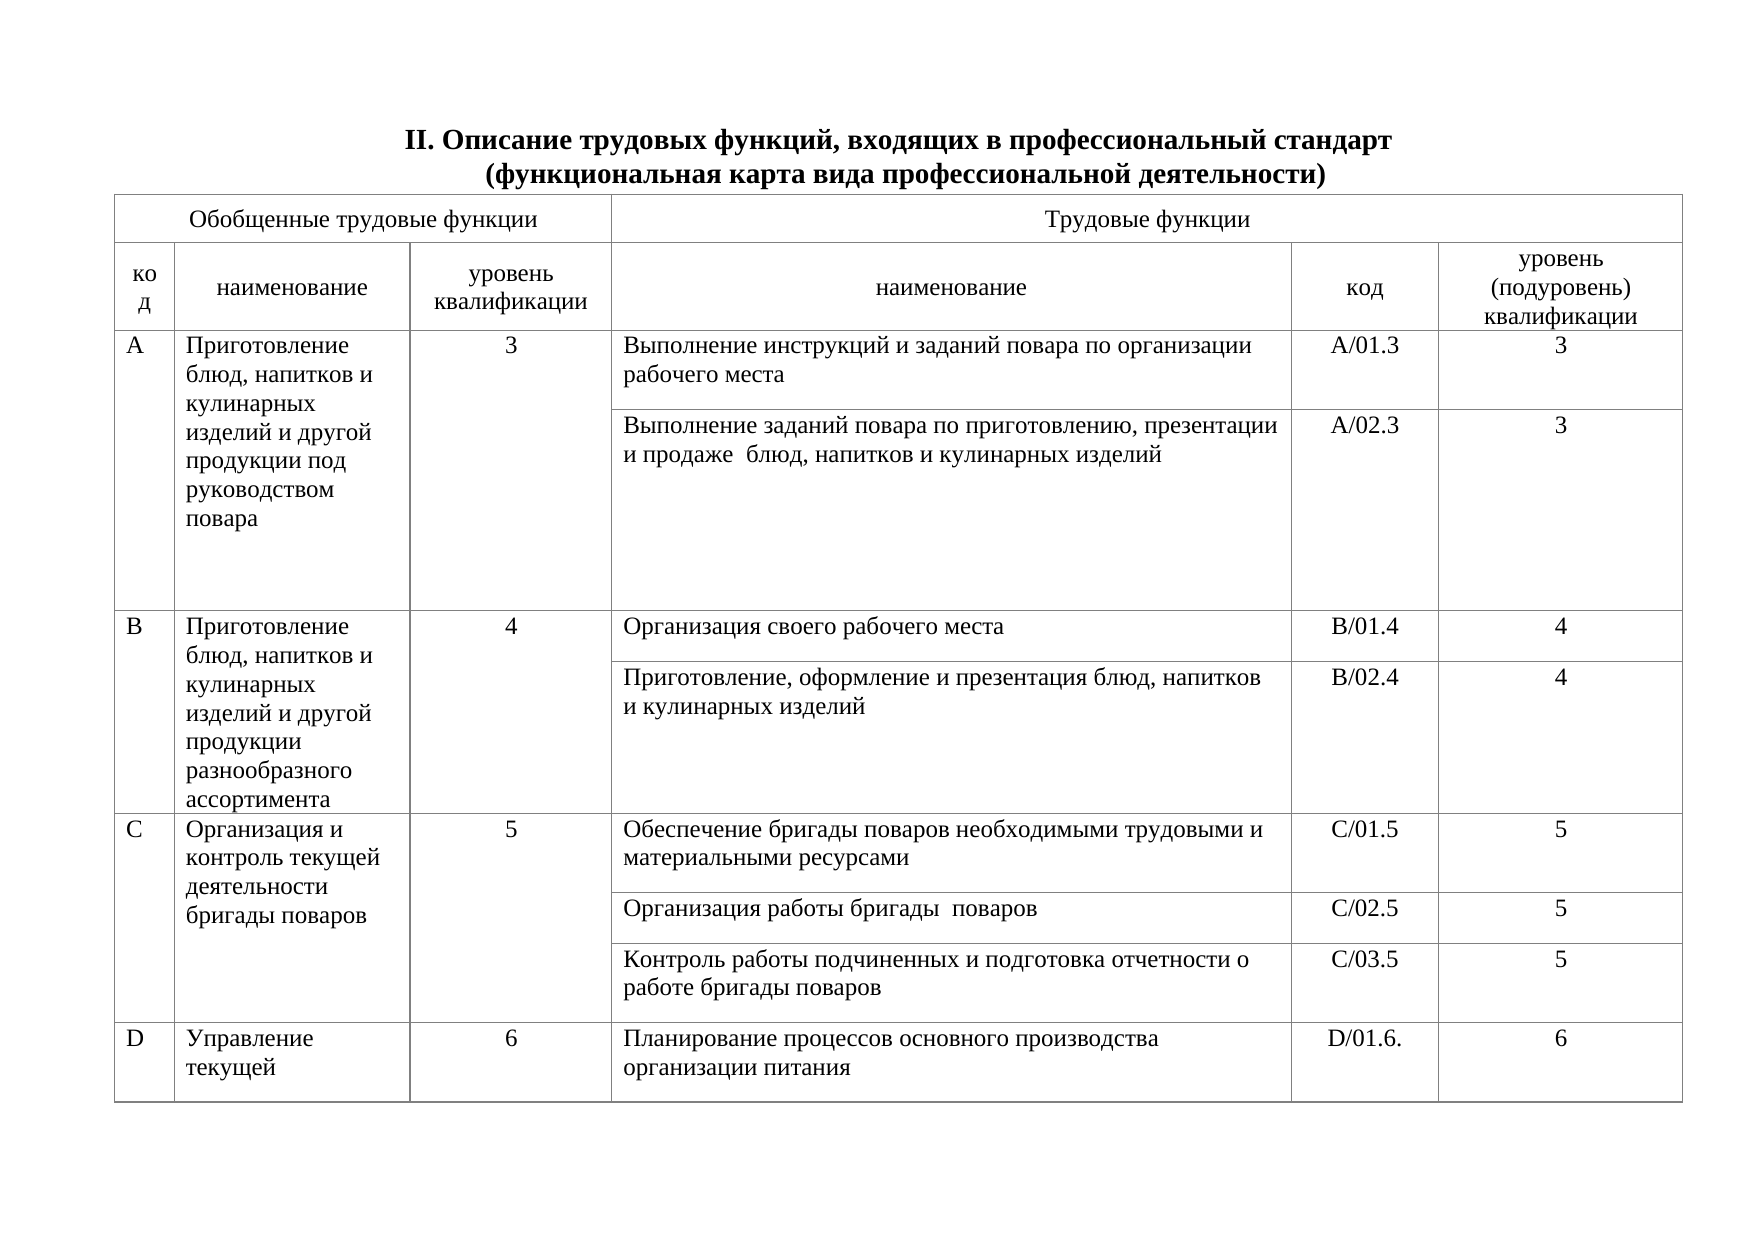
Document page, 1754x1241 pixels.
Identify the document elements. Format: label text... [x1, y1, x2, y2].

table_cell Организация и контроль текущей деятельности бригады поваров [175, 814, 409, 1022]
table_cell С [115, 814, 174, 1022]
table_cell 3 [411, 331, 611, 610]
table_cell С/03.5 [1292, 944, 1438, 1022]
table_cell B/02.4 [1292, 662, 1438, 813]
table_cell 4 [1439, 611, 1682, 661]
table_cell наименование [175, 243, 409, 329]
table_cell С/02.5 [1292, 893, 1438, 943]
table_cell Планирование процессов основного производства организации питания [612, 1023, 1291, 1101]
table_cell Приготовление, оформление и презентация блюд, напитков и кулинарных изделий [612, 662, 1291, 813]
table_cell Приготовление блюд, напитков и кулинарных изделий и другой продукции разнообразного ассортимента [175, 611, 409, 813]
table_cell наименование [612, 243, 1291, 329]
table_cell A/01.3 [1292, 331, 1438, 409]
table_cell Обобщенные трудовые функции [115, 195, 611, 242]
table_cell А [115, 331, 174, 610]
table_cell 5 [411, 814, 611, 1022]
table_cell D/01.6. [1292, 1023, 1438, 1101]
table_cell 3 [1439, 410, 1682, 610]
table_cell 5 [1439, 944, 1682, 1022]
table_cell В [115, 611, 174, 813]
table_cell Приготовление блюд, напитков и кулинарных изделий и другой продукции под руководством повара [175, 331, 409, 610]
table_cell Выполнение инструкций и заданий повара по организации рабочего места [612, 331, 1291, 409]
table_cell уровень квалификации [411, 243, 611, 329]
table_cell 5 [1439, 893, 1682, 943]
table_cell B/01.4 [1292, 611, 1438, 661]
table_cell Обеспечение бригады поваров необходимыми трудовыми и материальными ресурсами [612, 814, 1291, 892]
table_cell 6 [1439, 1023, 1682, 1101]
table_cell Выполнение заданий повара по приготовлению, презентации и продаже блюд, напитков и кулинарных изделий [612, 410, 1291, 610]
table_cell С/01.5 [1292, 814, 1438, 892]
table_cell A/02.3 [1292, 410, 1438, 610]
table_cell уровень (подуровень) квалификации [1439, 243, 1682, 329]
table_cell 4 [411, 611, 611, 813]
table_cell Контроль работы подчиненных и подготовка отчетности о работе бригады поваров [612, 944, 1291, 1022]
table_cell 3 [1439, 331, 1682, 409]
table_cell D [115, 1023, 174, 1101]
table_cell Организация своего рабочего места [612, 611, 1291, 661]
table_cell Организация работы бригады поваров [612, 893, 1291, 943]
table_cell 4 [1439, 662, 1682, 813]
table_cell 6 [411, 1023, 611, 1101]
table_cell код [115, 243, 174, 329]
table_cell код [1292, 243, 1438, 329]
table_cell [175, 1023, 409, 1101]
table_header II. Описание трудовых функций, входящих в профессиональный стандарт (функциональная карта вида профессиональной деятельности) [115, 118, 1689, 193]
table_cell 5 [1439, 814, 1682, 892]
table_cell Трудовые функции [612, 195, 1682, 242]
